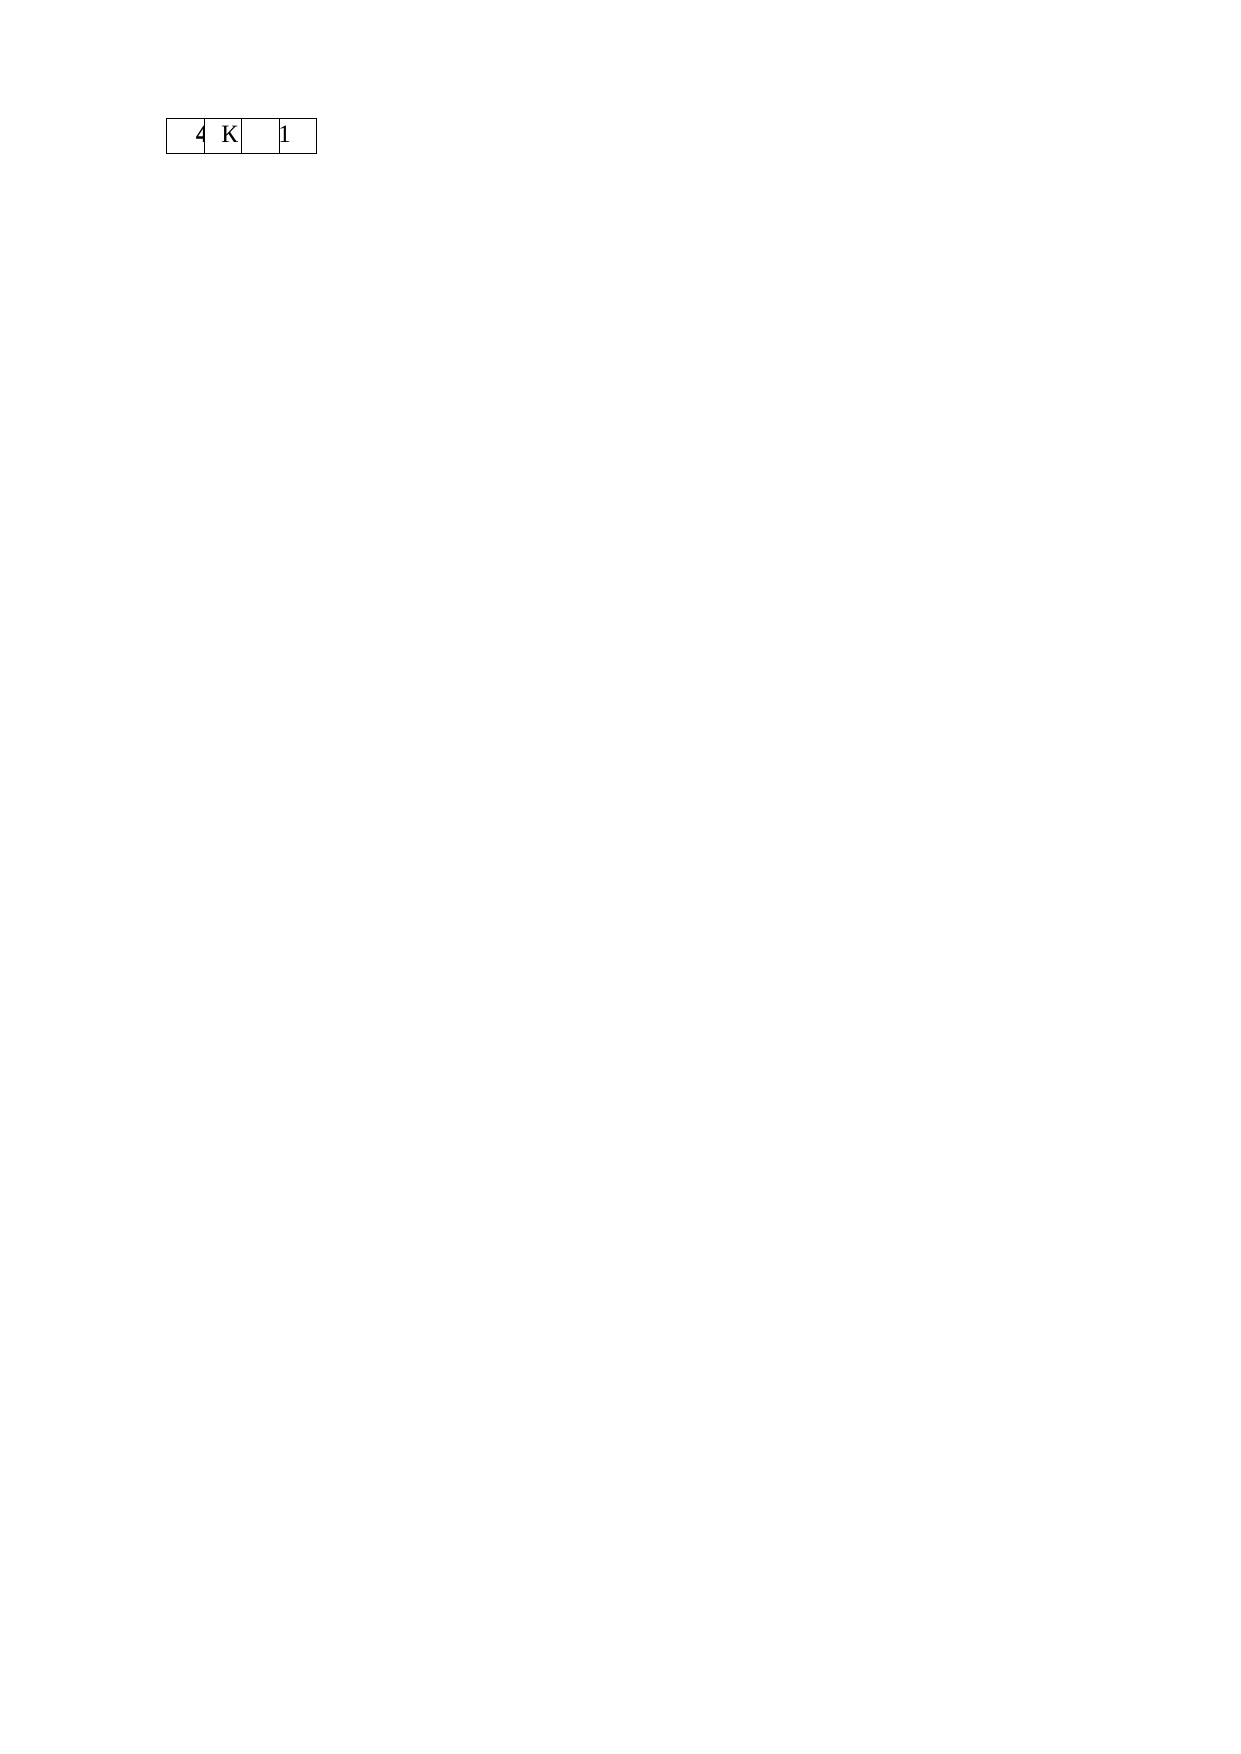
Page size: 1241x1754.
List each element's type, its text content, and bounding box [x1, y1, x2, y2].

table_cell 48 [167, 119, 204, 153]
table_cell [280, 119, 316, 153]
table_cell 1 [242, 119, 279, 153]
